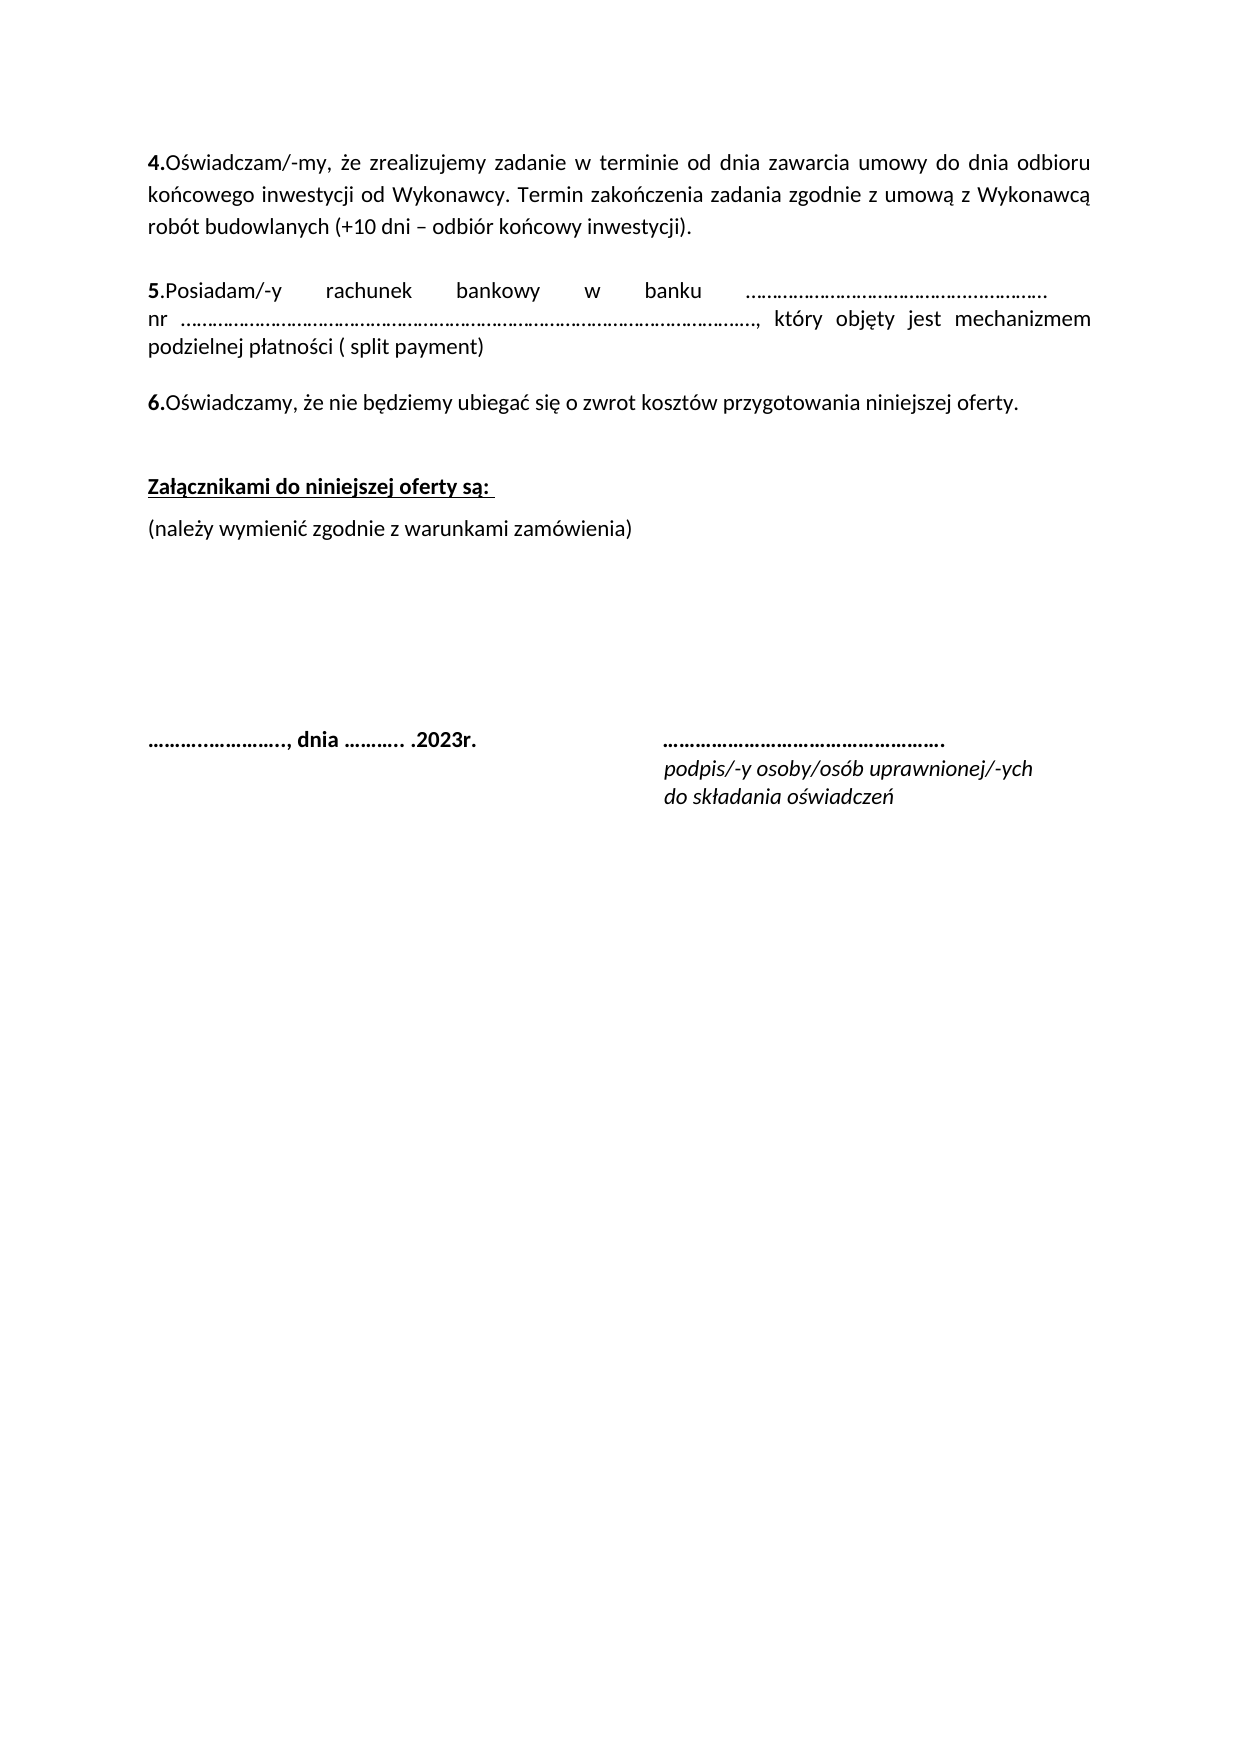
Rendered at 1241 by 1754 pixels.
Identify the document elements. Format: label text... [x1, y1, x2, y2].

text Załącznikami do niniejszej oferty są: [148, 472, 1093, 500]
text (należy wymienić zgodnie z warunkami zamówienia) [148, 514, 1093, 542]
text 4.Oświadczam/-my, że zrealizujemy zadanie w terminie od dnia zawarcia umowy do dnia odbioru końcowego inwestycji od Wykonawcy. Termin zakończenia zadania zgodnie z umową z Wykonawcą robót budowlanych (+10 dni – odbiór końcowy inwestycji). [148, 148, 1093, 240]
text do składania oświadczeń [148, 782, 1080, 810]
text ………..………….., dnia ……….. .2023r. ……………………………………………. [148, 696, 1080, 753]
text 5.Posiadam/-y rachunek bankowy w banku ……………………………………...………… nr …………………………………………………………………………………………….…, który objęty jest mechanizmem podzielnej płatności ( split payment) [148, 276, 1093, 360]
text 6.Oświadczamy, że nie będziemy ubiegać się o zwrot kosztów przygotowania niniejszej oferty. [148, 388, 1093, 416]
text podpis/-y osoby/osób uprawnionej/-ych [148, 754, 1093, 782]
